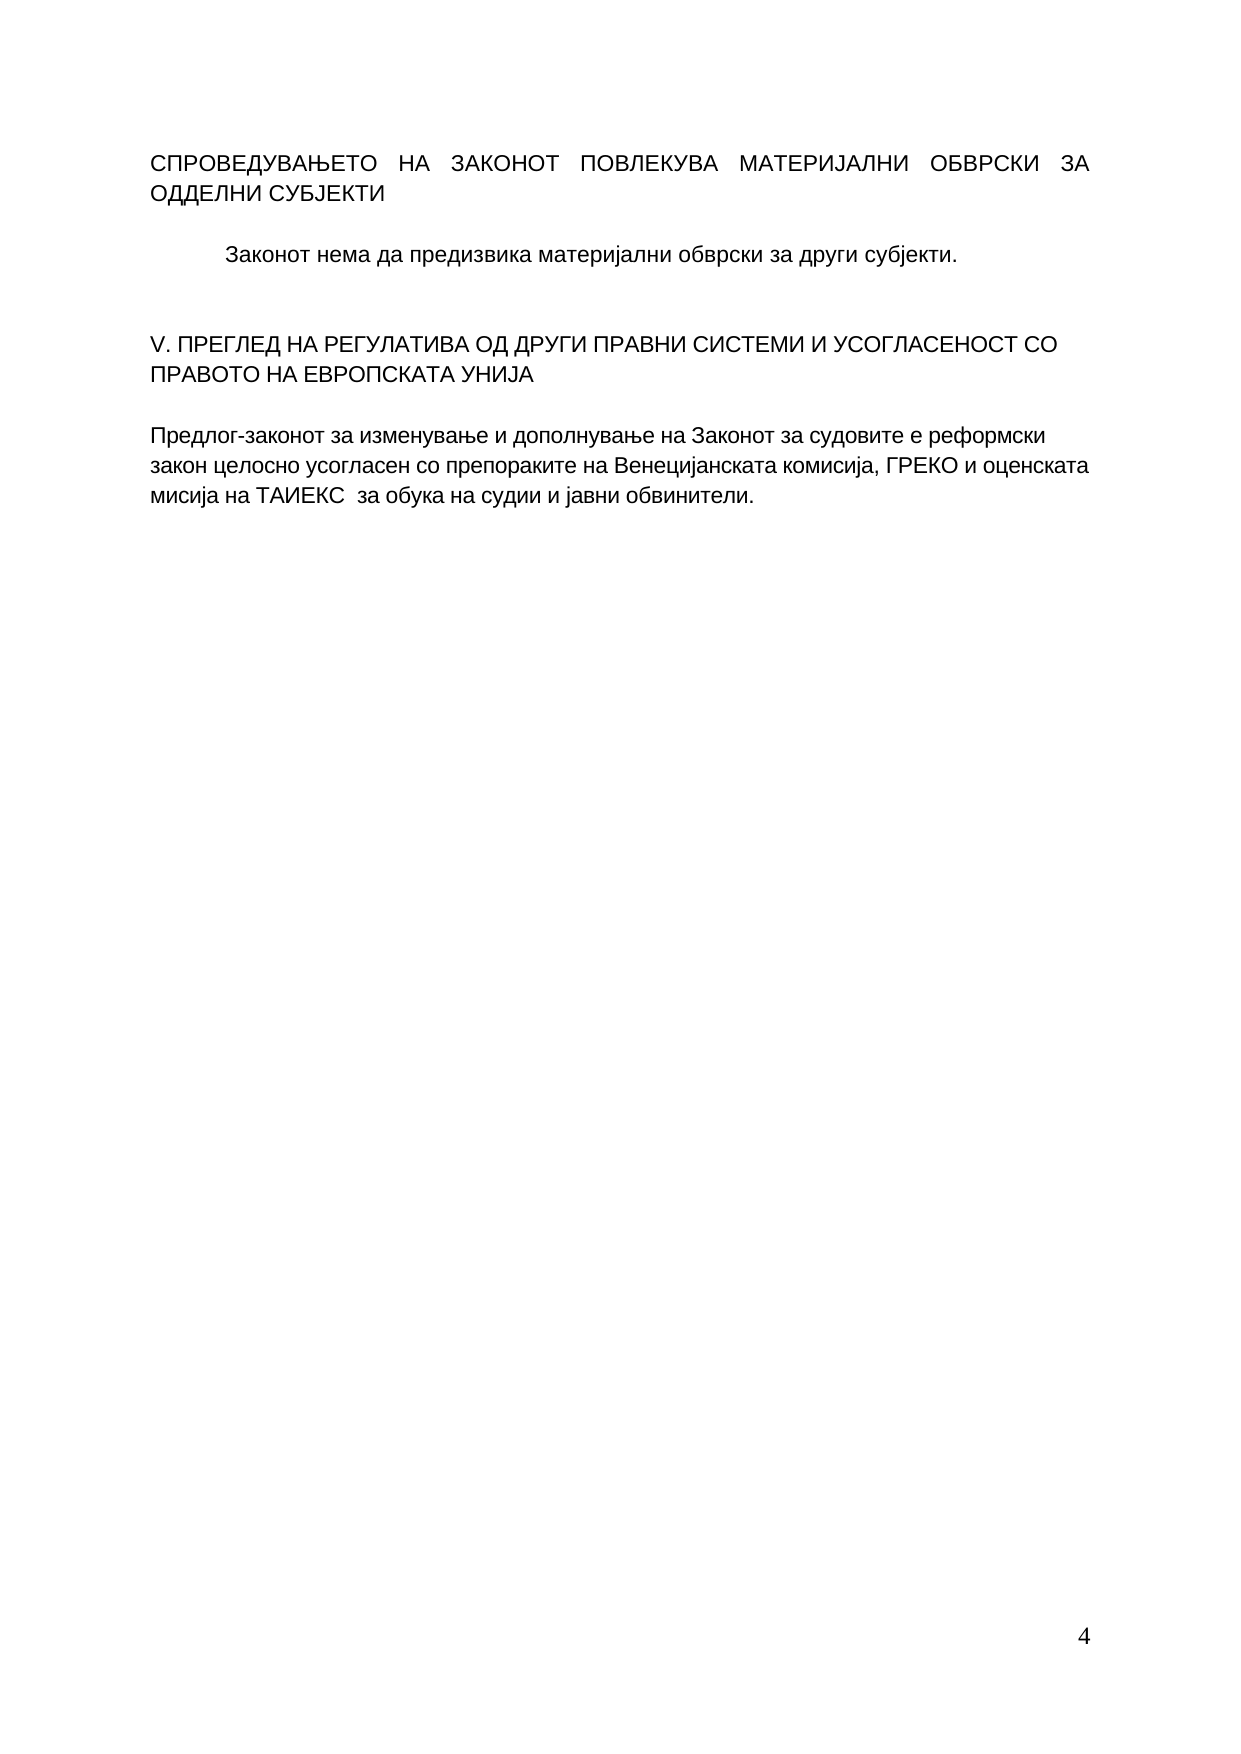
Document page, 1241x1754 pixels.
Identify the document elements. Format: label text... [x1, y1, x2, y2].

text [150, 150, 1090, 207]
text Предлог-законот за изменување и дополнување на Законот за судовите е реформски закон целосно усогласен со препораките на Венецијанската комисија, ГРЕКО и оценската мисија на ТАИЕКС за обука на судии и јавни обвинители. [150, 422, 1090, 509]
text V. ПРЕГЛЕД НА РЕГУЛАТИВА ОД ДРУГИ ПРАВНИ СИСТЕМИ И УСОГЛАСЕНОСТ СО ПРАВОТО НА ЕВРОПСКАТА УНИЈА [150, 331, 1090, 388]
text Законот нема да предизвика материјални обврски за други субјекти. [150, 241, 1090, 267]
